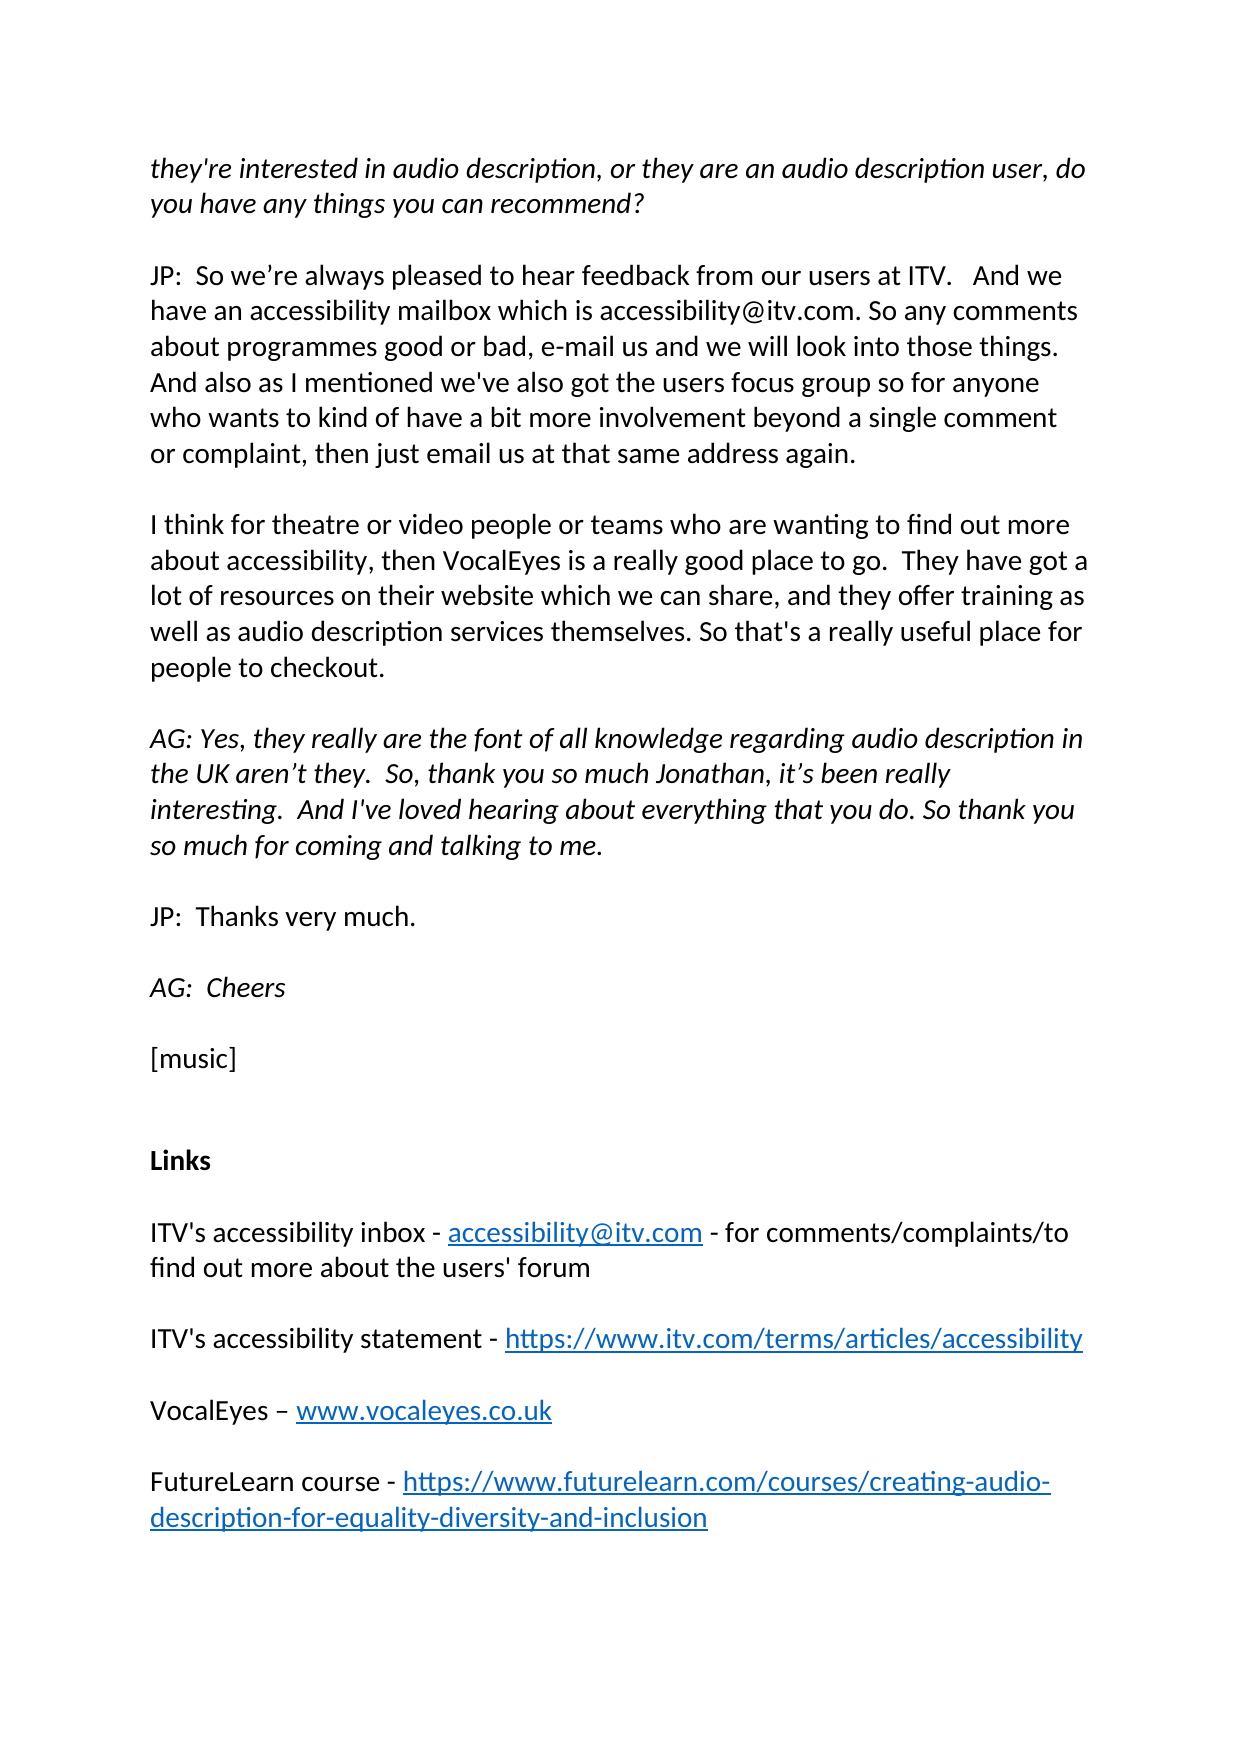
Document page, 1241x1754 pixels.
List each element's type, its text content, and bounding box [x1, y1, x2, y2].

text Links [150, 1142, 1090, 1178]
text ITV's accessibility inbox - accessibility@itv.com - for comments/complaints/to find out more about the users' forum [150, 1214, 1090, 1285]
text AG: Cheers [150, 969, 1090, 1005]
text JP: Thanks very much. [150, 898, 1090, 934]
text I think for theatre or video people or teams who are wanting to find out more about accessibility, then VocalEyes is a really good place to go. They have got a lot of resources on their website which we can share, and they offer training as well as audio description services themselves. So that's a really useful place for people to checkout. [150, 506, 1090, 684]
text VocalEyes – www.vocaleyes.co.uk [150, 1392, 1090, 1427]
text JP: So we’re always pleased to hear feedback from our users at ITV. And we have an accessibility mailbox which is accessibility@itv.com. So any comments about programmes good or bad, e-mail us and we will look into those things. And also as I mentioned we've also got the users focus group so for anyone who wants to kind of have a bit more involvement beyond a single comment or complaint, then just email us at that same address again. [150, 257, 1090, 471]
text [music] [150, 1041, 1090, 1076]
text AG: Yes, they really are the font of all knowledge regarding audio description in the UK aren’t they. So, thank you so much Jonathan, it’s been really interesting. And I've loved hearing about everything that you do. So thank you so much for coming and talking to me. [150, 720, 1090, 862]
text FutureLearn course - https://www.futurelearn.com/courses/creating-audio-description-for-equality-diversity-and-inclusion [150, 1463, 1090, 1534]
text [150, 150, 1090, 221]
text ITV's accessibility statement - https://www.itv.com/terms/articles/accessibility [150, 1321, 1090, 1356]
